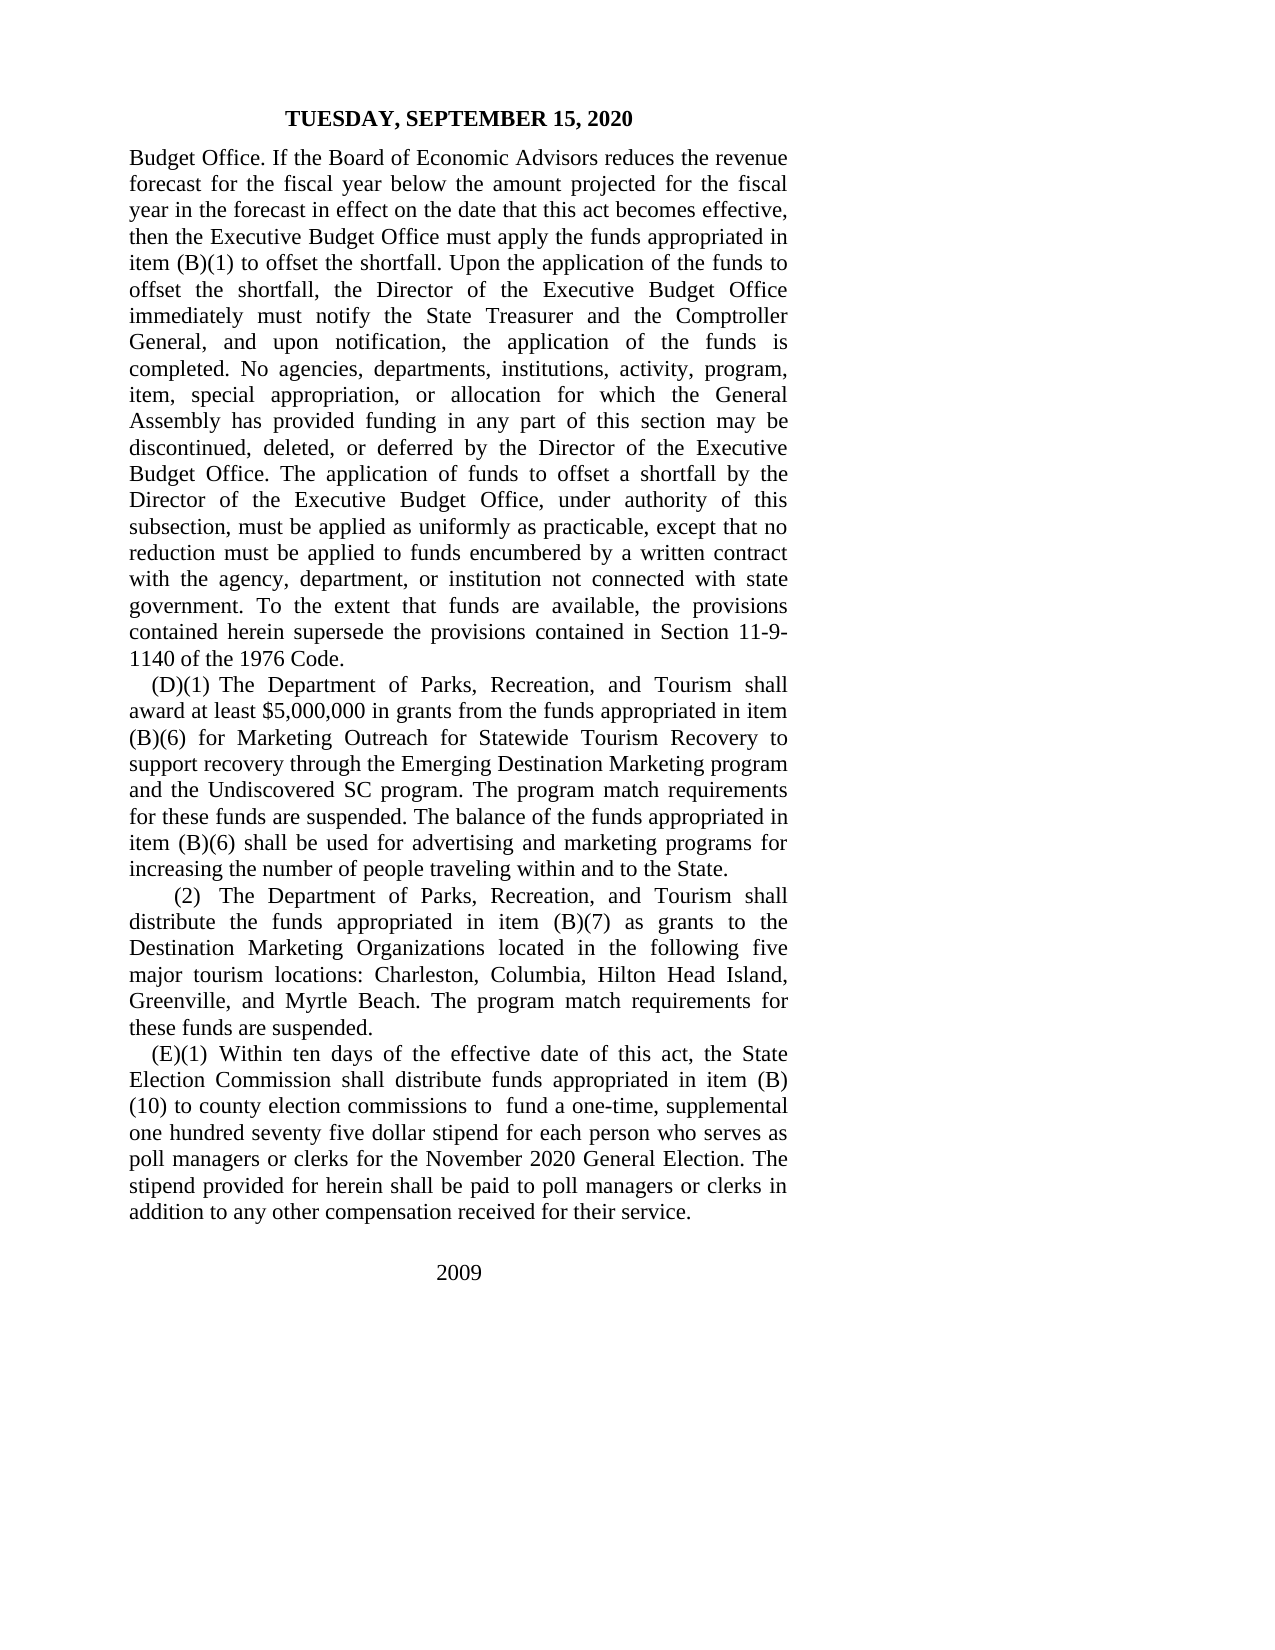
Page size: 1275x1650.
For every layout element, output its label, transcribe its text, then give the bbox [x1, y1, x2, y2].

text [129, 144, 789, 671]
text (2) The Department of Parks, Recreation, and Tourism shall distribute the funds appropriated in item (B)(7) as grants to the Destination Marketing Organizations located in the following five major tourism locations: Charleston, Columbia, Hilton Head Island, Greenville, and Myrtle Beach. The program match requirements for these funds are suspended. [129, 882, 789, 1040]
text (E)(1) Within ten days of the effective date of this act, the State Election Commission shall distribute funds appropriated in item (B)(10) to county election commissions to fund a one-time, supplemental one hundred seventy five dollar stipend for each person who serves as poll managers or clerks for the November 2020 General Election. The stipend provided for herein shall be paid to poll managers or clerks in addition to any other compensation received for their service. [129, 1040, 789, 1224]
text (D)(1) The Department of Parks, Recreation, and Tourism shall award at least $5,000,000 in grants from the funds appropriated in item (B)(6) for Marketing Outreach for Statewide Tourism Recovery to support recovery through the Emerging Destination Marketing program and the Undiscovered SC program. The program match requirements for these funds are suspended. The balance of the funds appropriated in item (B)(6) shall be used for advertising and marketing programs for increasing the number of people traveling within and to the State. [129, 671, 789, 882]
